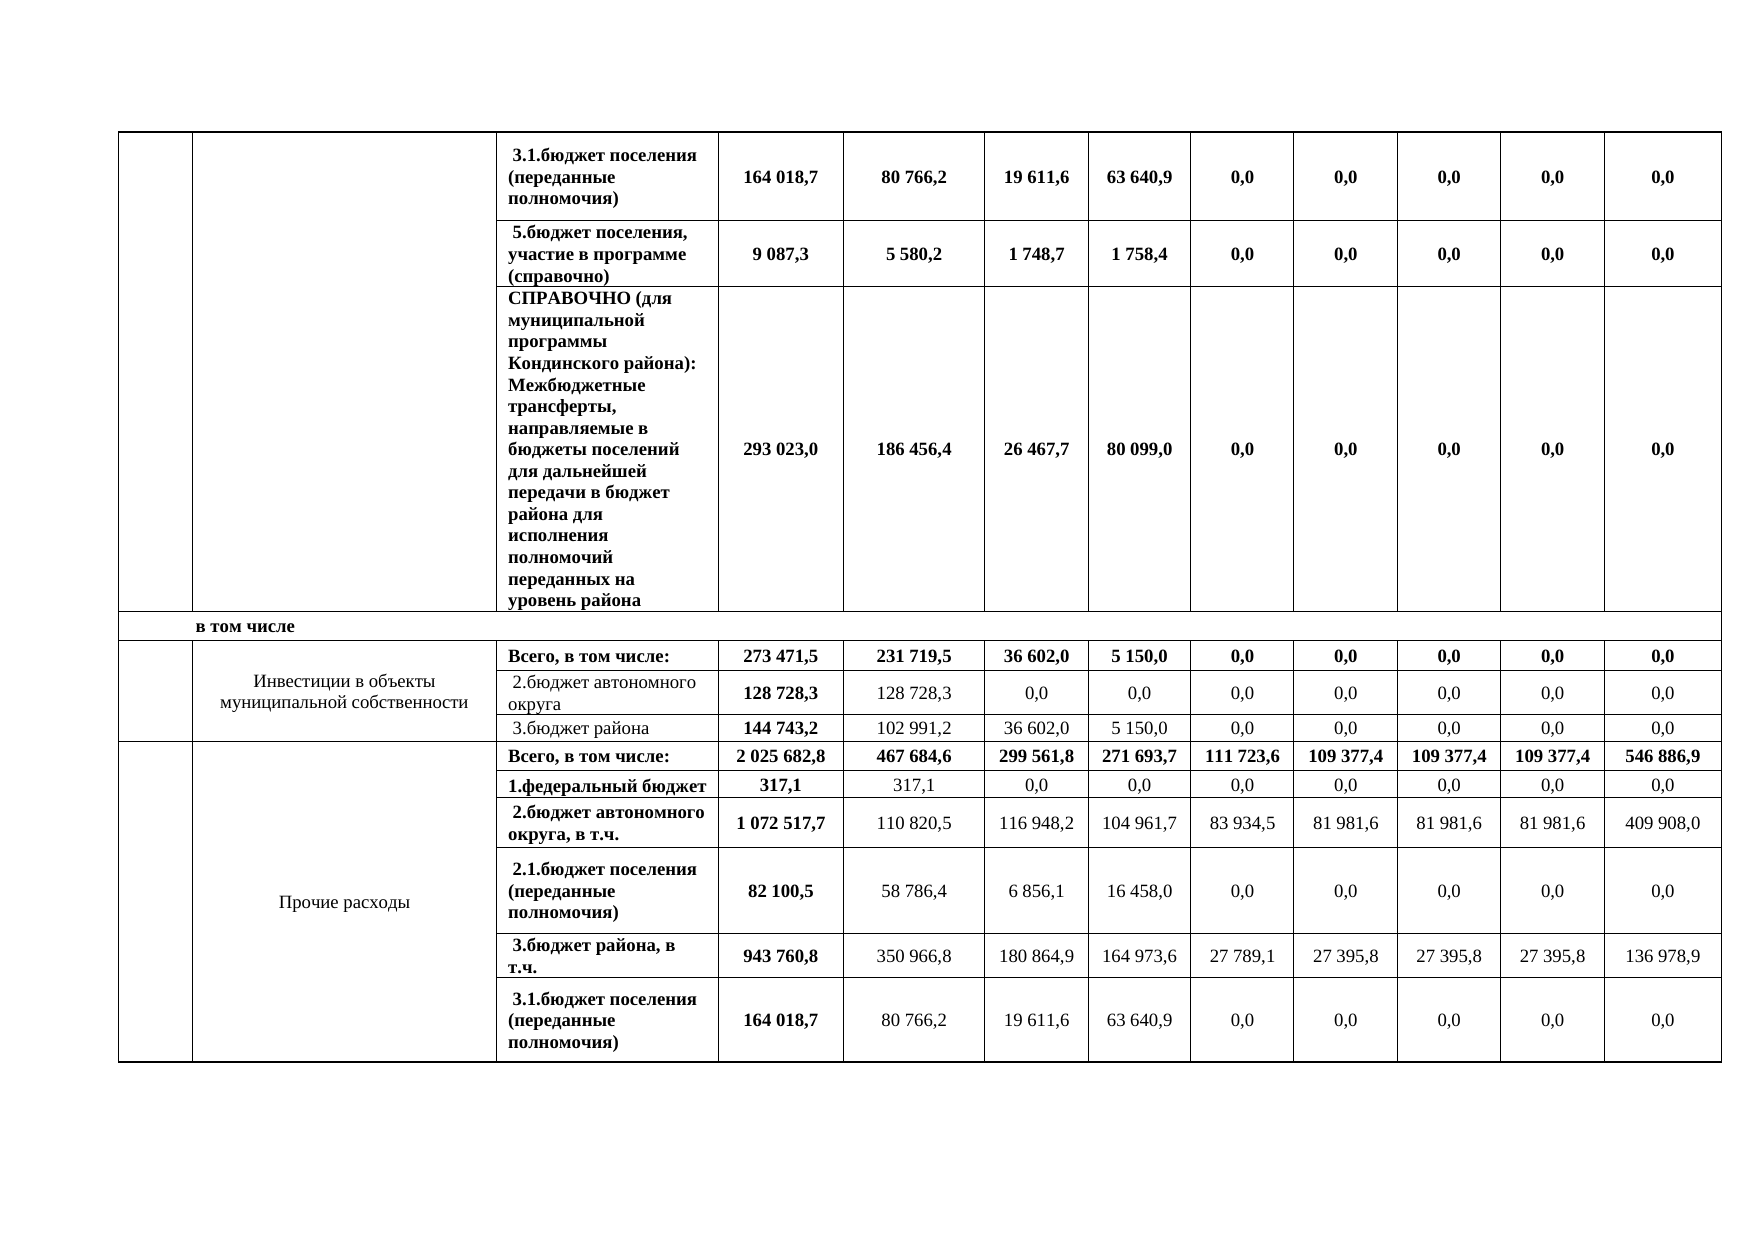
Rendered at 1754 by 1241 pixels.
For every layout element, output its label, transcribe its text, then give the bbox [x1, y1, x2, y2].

table_cell 2 025 682,8 [719, 742, 843, 770]
table_cell 144 743,2 [719, 715, 843, 741]
table_cell в том числе [119, 612, 1721, 640]
table_cell 0,0 [1294, 848, 1397, 933]
table_cell 0,0 [1501, 133, 1604, 220]
table_cell 299 561,8 [985, 742, 1088, 770]
table_cell 36 602,0 [985, 641, 1088, 670]
table_cell 3.1.бюджет поселения (переданные полномочия) [497, 133, 718, 220]
table_cell 80 766,2 [844, 133, 984, 220]
table_cell 0,0 [1605, 848, 1721, 933]
table_cell 5 150,0 [1089, 641, 1190, 670]
table_cell 3.бюджет района [497, 715, 718, 741]
table_cell 27 395,8 [1501, 934, 1604, 977]
table_cell 0,0 [1191, 771, 1293, 797]
table_cell 546 886,9 [1605, 742, 1721, 770]
table_cell 0,0 [1501, 715, 1604, 741]
table_cell 58 786,4 [844, 848, 984, 933]
table_cell 3.1.бюджет поселения (переданные полномочия) [497, 978, 718, 1061]
table_cell Прочие расходы [193, 742, 496, 1061]
table_cell 1.федеральный бюджет [497, 771, 718, 797]
table_cell 0,0 [1398, 978, 1500, 1061]
table_cell 19 611,6 [985, 133, 1088, 220]
table_cell 350 966,8 [844, 934, 984, 977]
table_cell 0,0 [1191, 221, 1293, 286]
table_cell 943 760,8 [719, 934, 843, 977]
table_cell 0,0 [1501, 771, 1604, 797]
table_cell 0,0 [1089, 671, 1190, 714]
table_cell 271 693,7 [1089, 742, 1190, 770]
table_cell 80 099,0 [1089, 287, 1190, 611]
table_cell 186 456,4 [844, 287, 984, 611]
table_cell 0,0 [1294, 221, 1397, 286]
table_cell 231 719,5 [844, 641, 984, 670]
table_cell 0,0 [1398, 133, 1500, 220]
table_cell 0,0 [1191, 978, 1293, 1061]
table_cell 6 856,1 [985, 848, 1088, 933]
table_cell 0,0 [1501, 978, 1604, 1061]
table_cell 317,1 [719, 771, 843, 797]
table_cell 0,0 [1501, 287, 1604, 611]
table_cell 27 789,1 [1191, 934, 1293, 977]
table_cell Инвестиции в объекты муниципальной собственности [193, 641, 496, 741]
table_cell 110 820,5 [844, 798, 984, 847]
table_cell 0,0 [1605, 133, 1721, 220]
table_cell 164 018,7 [719, 978, 843, 1061]
table_cell 111 723,6 [1191, 742, 1293, 770]
table_cell 5 150,0 [1089, 715, 1190, 741]
table_cell 0,0 [1294, 133, 1397, 220]
table_cell 36 602,0 [985, 715, 1088, 741]
table_cell 0,0 [1605, 641, 1721, 670]
table_cell 317,1 [844, 771, 984, 797]
table_cell 0,0 [1398, 221, 1500, 286]
table_cell 116 948,2 [985, 798, 1088, 847]
table_cell 128 728,3 [844, 671, 984, 714]
table_cell 1 758,4 [1089, 221, 1190, 286]
table_cell 0,0 [1501, 641, 1604, 670]
table_cell 109 377,4 [1501, 742, 1604, 770]
table_cell 0,0 [1605, 978, 1721, 1061]
table_cell 104 961,7 [1089, 798, 1190, 847]
table_cell 83 934,5 [1191, 798, 1293, 847]
table_cell 1 748,7 [985, 221, 1088, 286]
table_cell Всего, в том числе: [497, 742, 718, 770]
table_cell 80 766,2 [844, 978, 984, 1061]
table_cell 0,0 [1191, 671, 1293, 714]
table_cell СПРАВОЧНО (для муниципальной программы Кондинского района): Межбюджетные трансферты, направляемые в бюджеты поселений для дальнейшей передачи в бюджет района для исполнения полномочий переданных на уровень района [497, 287, 718, 611]
table_cell 63 640,9 [1089, 978, 1190, 1061]
table_cell 0,0 [1605, 221, 1721, 286]
table_cell 9 087,3 [719, 221, 843, 286]
table_cell 0,0 [1294, 641, 1397, 670]
table_cell 128 728,3 [719, 671, 843, 714]
table_cell 5 580,2 [844, 221, 984, 286]
table_cell 0,0 [1294, 771, 1397, 797]
table_cell 0,0 [1191, 848, 1293, 933]
table_cell 2.бюджет автономного округа, в т.ч. [497, 798, 718, 847]
table_cell 164 018,7 [719, 133, 843, 220]
table_cell 0,0 [1191, 641, 1293, 670]
table_cell 109 377,4 [1398, 742, 1500, 770]
table_cell [119, 641, 192, 741]
table_cell 81 981,6 [1398, 798, 1500, 847]
table_cell 81 981,6 [1294, 798, 1397, 847]
table_cell 0,0 [985, 671, 1088, 714]
table_cell 273 471,5 [719, 641, 843, 670]
table_cell 16 458,0 [1089, 848, 1190, 933]
table_cell 0,0 [1294, 978, 1397, 1061]
table_cell 5.бюджет поселения, участие в программе (справочно) [497, 221, 718, 286]
table_cell 1 072 517,7 [719, 798, 843, 847]
table_cell 293 023,0 [719, 287, 843, 611]
table_cell 0,0 [1605, 287, 1721, 611]
table_cell 63 640,9 [1089, 133, 1190, 220]
table_cell 0,0 [1191, 287, 1293, 611]
table_cell 0,0 [1089, 771, 1190, 797]
table_cell 2.1.бюджет поселения (переданные полномочия) [497, 848, 718, 933]
table_cell 0,0 [1398, 287, 1500, 611]
table_cell 0,0 [1398, 771, 1500, 797]
table_cell 19 611,6 [985, 978, 1088, 1061]
table_cell 0,0 [1294, 287, 1397, 611]
table_cell 0,0 [1605, 671, 1721, 714]
table_cell 0,0 [1605, 771, 1721, 797]
table_cell 0,0 [1398, 715, 1500, 741]
table_cell 109 377,4 [1294, 742, 1397, 770]
table_cell 27 395,8 [1294, 934, 1397, 977]
table_cell 3.бюджет района, в т.ч. [497, 934, 718, 977]
table_cell 164 973,6 [1089, 934, 1190, 977]
table_cell 0,0 [1605, 715, 1721, 741]
table_cell 2.бюджет автономного округа [497, 671, 718, 714]
table_cell 102 991,2 [844, 715, 984, 741]
table_cell 0,0 [1501, 848, 1604, 933]
table_cell 0,0 [1191, 133, 1293, 220]
table_cell Всего, в том числе: [497, 641, 718, 670]
table_cell 136 978,9 [1605, 934, 1721, 977]
table_cell 82 100,5 [719, 848, 843, 933]
table_cell 409 908,0 [1605, 798, 1721, 847]
table_cell 0,0 [1398, 848, 1500, 933]
table_cell 0,0 [1191, 715, 1293, 741]
table_cell 0,0 [985, 771, 1088, 797]
table_cell 26 467,7 [985, 287, 1088, 611]
table_cell 0,0 [1501, 671, 1604, 714]
table_cell 467 684,6 [844, 742, 984, 770]
table_cell 0,0 [1501, 221, 1604, 286]
table_cell 81 981,6 [1501, 798, 1604, 847]
table_cell 27 395,8 [1398, 934, 1500, 977]
table_cell 0,0 [1294, 715, 1397, 741]
table_cell 180 864,9 [985, 934, 1088, 977]
table_cell [119, 742, 192, 1061]
table_cell 0,0 [1398, 671, 1500, 714]
table_cell 0,0 [1294, 671, 1397, 714]
table_cell 0,0 [1398, 641, 1500, 670]
